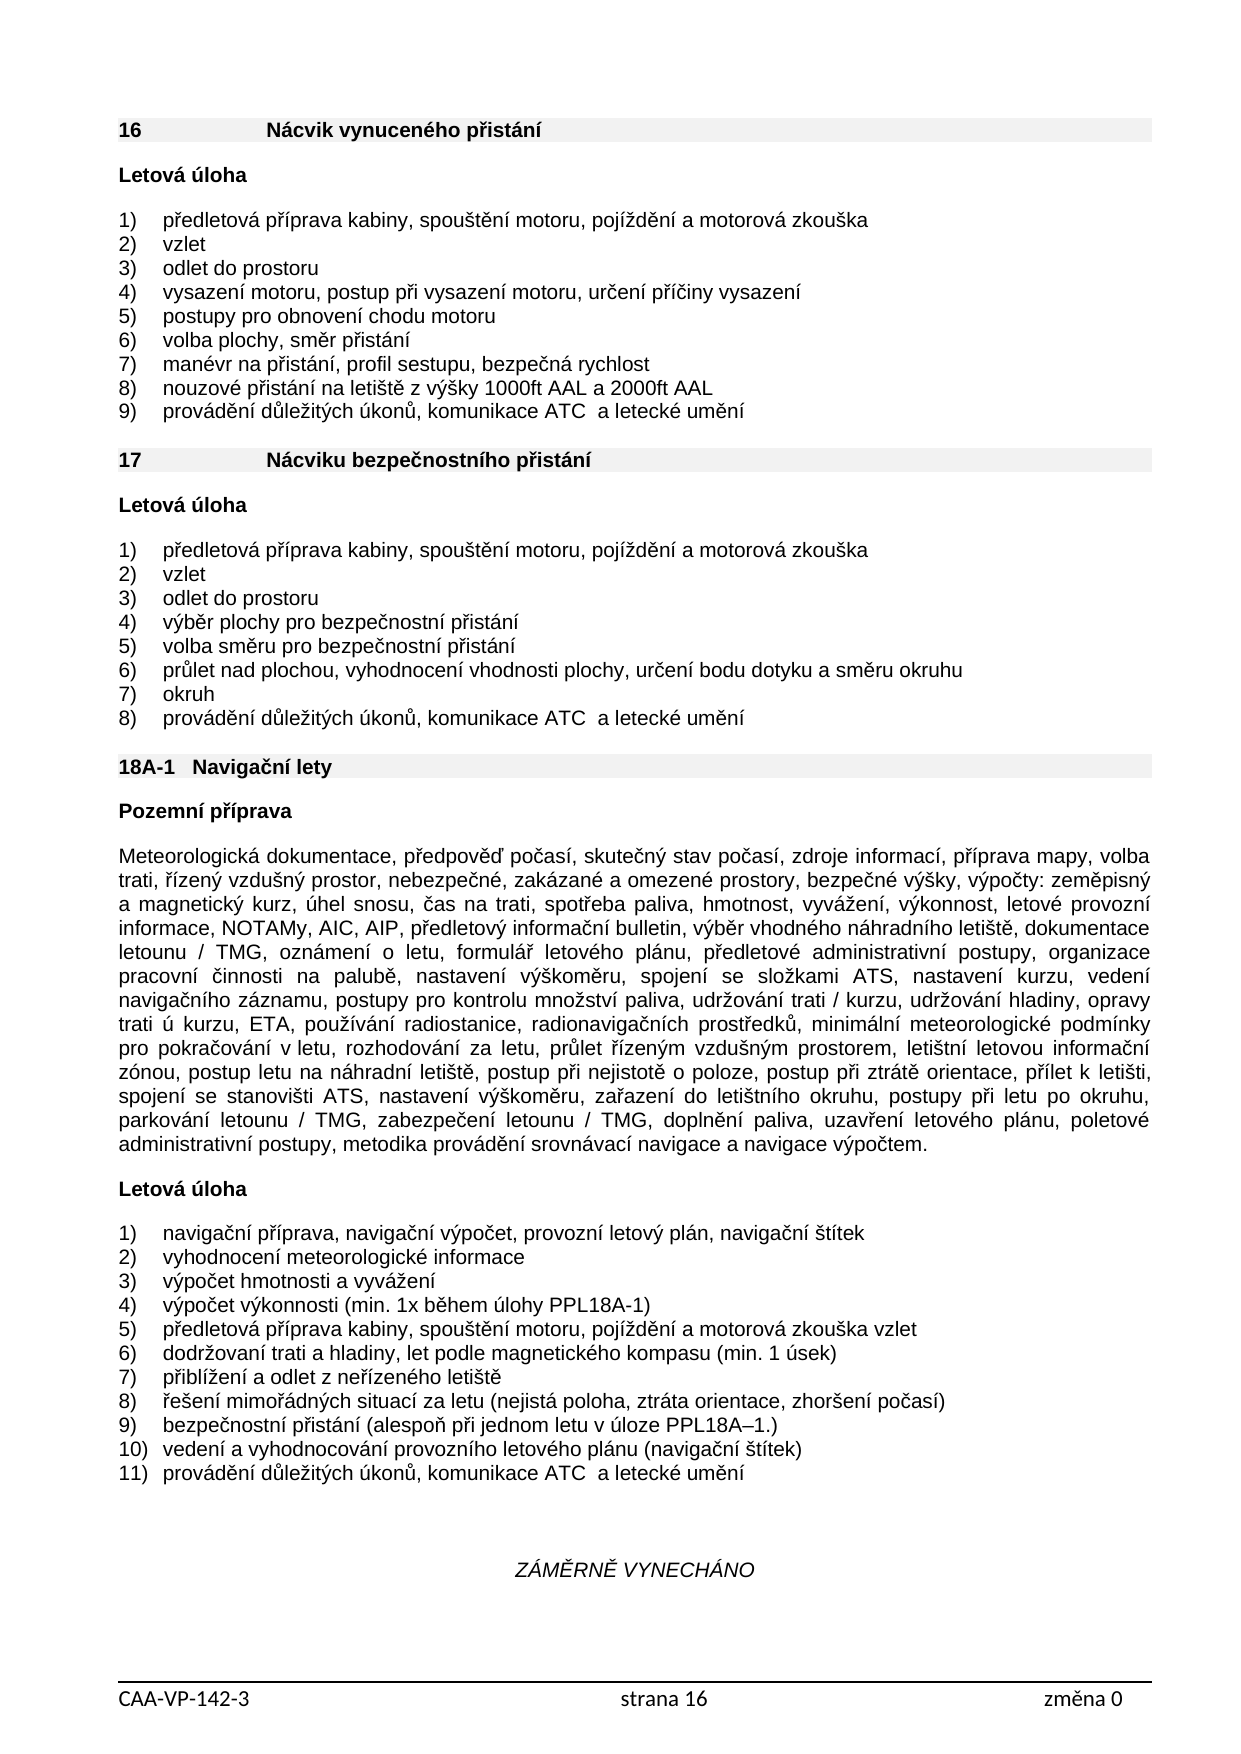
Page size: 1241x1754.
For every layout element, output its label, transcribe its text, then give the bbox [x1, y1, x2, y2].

list předletová příprava kabiny, spouštění motoru, pojíždění a motorová zkouška [118, 538, 1152, 562]
list přiblížení a odlet z neřízeného letiště [118, 1365, 1152, 1389]
text Letová úloha [118, 1176, 1152, 1200]
list předletová příprava kabiny, spouštění motoru, pojíždění a motorová zkouška [118, 208, 1152, 232]
text Letová úloha [118, 163, 1152, 187]
list provádění důležitých úkonů, komunikace ATC a letecké umění [118, 1461, 1152, 1485]
list provádění důležitých úkonů, komunikace ATC a letecké umění [118, 706, 1152, 729]
list volba plochy, směr přistání [118, 327, 1152, 351]
text 17 Nácviku bezpečnostního přistání [118, 448, 1152, 472]
list řešení mimořádných situací za letu (nejistá poloha, ztráta orientace, zhoršení počasí) [118, 1389, 1152, 1413]
list výpočet hmotnosti a vyvážení [118, 1269, 1152, 1293]
list výběr plochy pro bezpečnostní přistání [118, 610, 1152, 634]
list bezpečnostní přistání (alespoň při jednom letu v úloze PPL18A–1.) [118, 1413, 1152, 1437]
text Pozemní příprava [118, 799, 1152, 823]
list odlet do prostoru [118, 586, 1152, 610]
text 18A-1 Navigační lety [118, 754, 1152, 778]
list předletová příprava kabiny, spouštění motoru, pojíždění a motorová zkouška vzlet [118, 1317, 1152, 1341]
list vzlet [118, 562, 1152, 586]
text Meteorologická dokumentace, předpověď počasí, skutečný stav počasí, zdroje informací, příprava mapy, volba trati, řízený vzdušný prostor, nebezpečné, zakázané a omezené prostory, bezpečné výšky, výpočty: zeměpisný a magnetický kurz, úhel snosu, čas na trati, spotřeba paliva, hmotnost, vyvážení, výkonnost, letové provozní informace, NOTAMy, AIC, AIP, předletový informační bulletin, výběr vhodného náhradního letiště, dokumentace letounu / TMG, oznámení o letu, formulář letového plánu, předletové administrativní postupy, organizace pracovní činnosti na palubě, nastavení výškoměru, spojení se složkami ATS, nastavení kurzu, vedení navigačního záznamu, postupy pro kontrolu množství paliva, udržování trati / kurzu, udržování hladiny, opravy trati ú kurzu, ETA, používání radiostanice, radionavigačních prostředků, minimální meteorologické podmínky pro pokračování v letu, rozhodování za letu, průlet řízeným vzdušným prostorem, letištní letovou informační zónou, postup letu na náhradní letiště, postup při nejistotě o poloze, postup při ztrátě orientace, přílet k letišti, spojení se stanovišti ATS, nastavení výškoměru, zařazení do letištního okruhu, postupy při letu po okruhu, parkování letounu / TMG, zabezpečení letounu / TMG, doplnění paliva, uzavření letového plánu, poletové administrativní postupy, metodika provádění srovnávací navigace a navigace výpočtem. [118, 844, 1152, 1156]
list manévr na přistání, profil sestupu, bezpečná rychlost [118, 351, 1152, 375]
text ZÁMĚRNĚ VYNECHÁNO [118, 1558, 1152, 1582]
list odlet do prostoru [118, 256, 1152, 279]
list vyhodnocení meteorologické informace [118, 1245, 1152, 1269]
list nouzové přistání na letiště z výšky 1000ft AAL a 2000ft AAL [118, 375, 1152, 399]
list provádění důležitých úkonů, komunikace ATC a letecké umění [118, 399, 1152, 423]
list vedení a vyhodnocování provozního letového plánu (navigační štítek) [118, 1437, 1152, 1461]
list volba směru pro bezpečnostní přistání [118, 634, 1152, 658]
list vzlet [118, 232, 1152, 256]
text 16 Nácvik vynuceného přistání [118, 118, 1152, 142]
list navigační příprava, navigační výpočet, provozní letový plán, navigační štítek [118, 1221, 1152, 1245]
list průlet nad plochou, vyhodnocení vhodnosti plochy, určení bodu dotyku a směru okruhu [118, 658, 1152, 682]
list okruh [118, 682, 1152, 706]
text Letová úloha [118, 493, 1152, 517]
list výpočet výkonnosti (min. 1x během úlohy PPL18A-1) [118, 1293, 1152, 1317]
list dodržovaní trati a hladiny, let podle magnetického kompasu (min. 1 úsek) [118, 1341, 1152, 1365]
list vysazení motoru, postup při vysazení motoru, určení příčiny vysazení [118, 279, 1152, 303]
list postupy pro obnovení chodu motoru [118, 303, 1152, 327]
